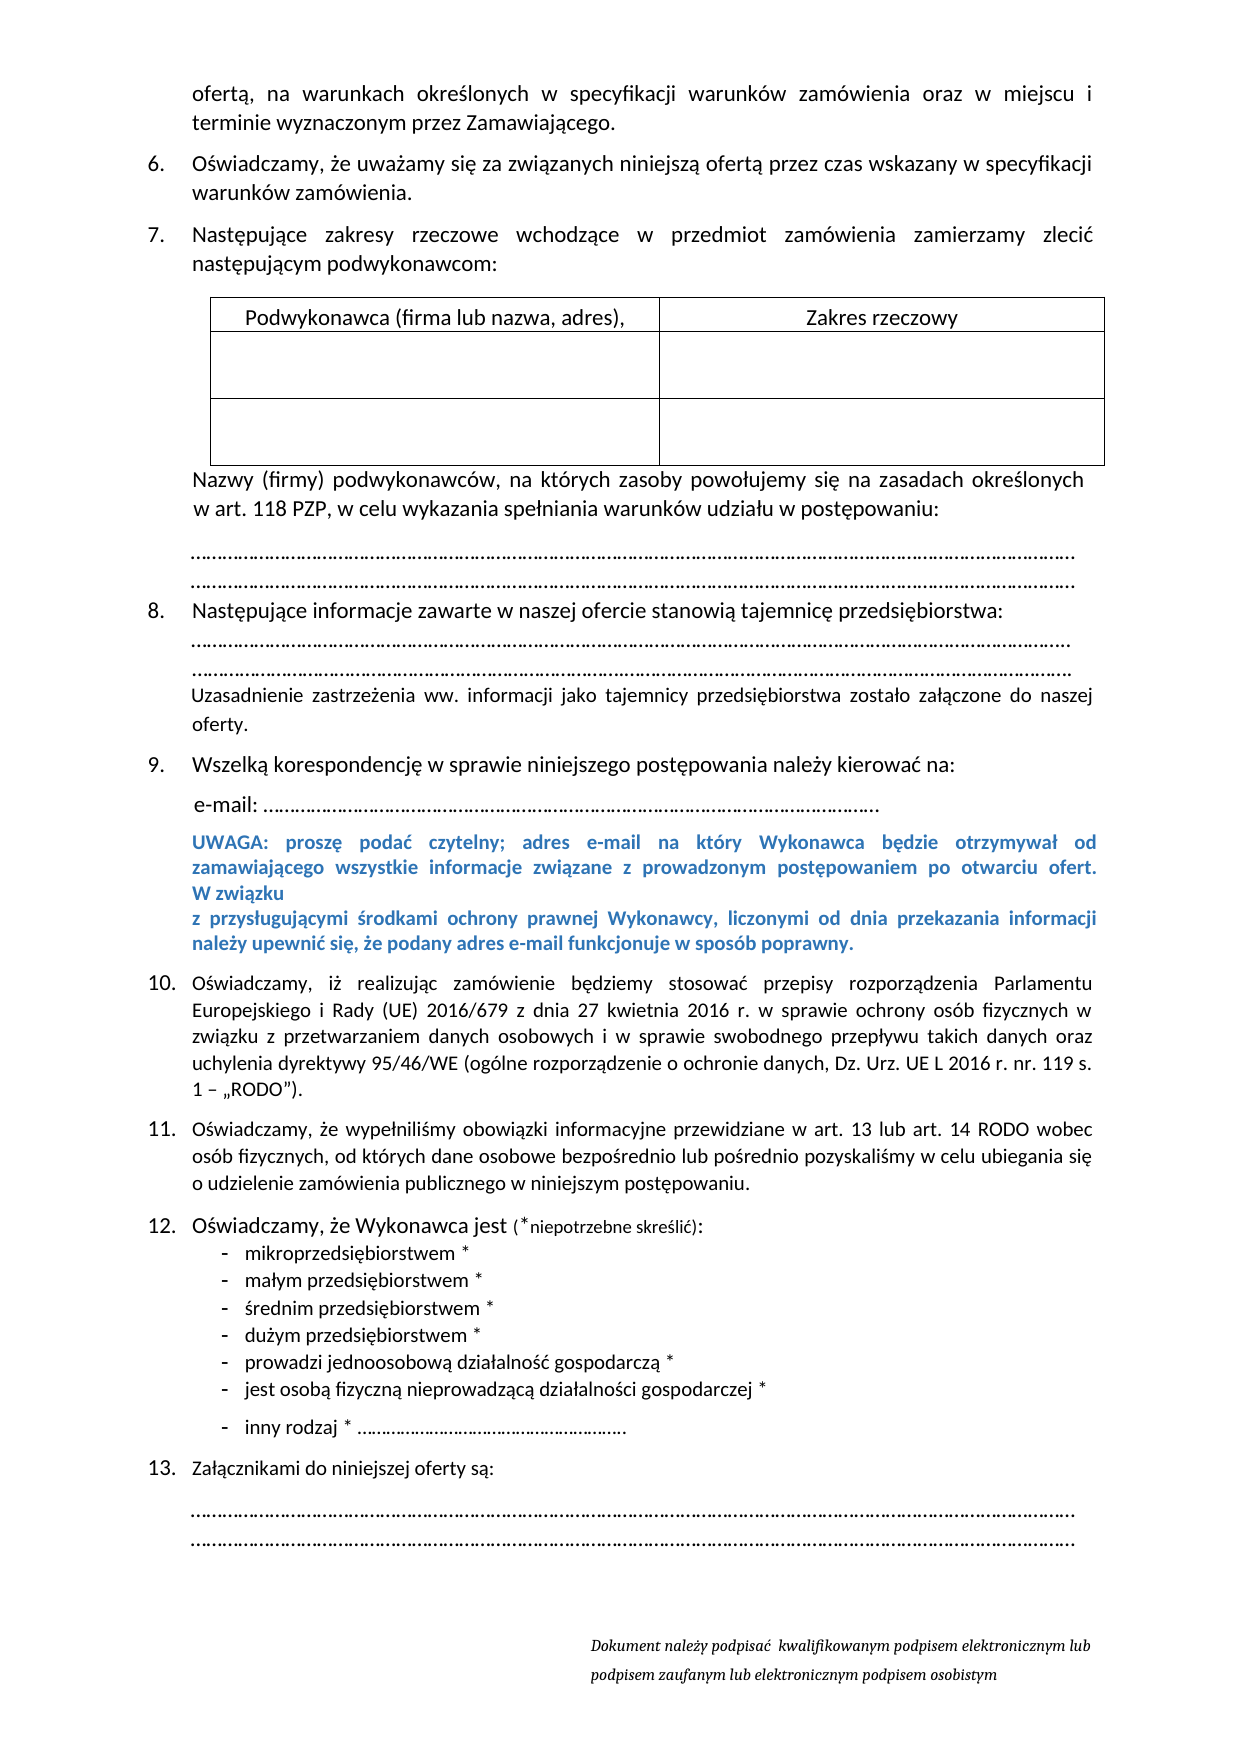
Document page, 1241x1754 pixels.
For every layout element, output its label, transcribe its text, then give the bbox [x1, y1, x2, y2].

list małym przedsiębiorstwem * [221, 1268, 1094, 1293]
list Oświadczamy, że uważamy się za związanych niniejszą ofertą przez czas wskazany w specyfikacji warunków zamówienia. [147, 149, 1094, 206]
text …………………………………………………………………………………………………………………………………………………… [190, 1495, 1098, 1523]
table_cell [660, 332, 1104, 398]
text …………………………………………………………………………………………………………………………………………………… [190, 537, 1098, 565]
list średnim przedsiębiorstwem * [221, 1295, 1094, 1320]
list Oświadczamy, że Wykonawca jest (*niepotrzebne skreślić): [147, 1211, 1094, 1239]
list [147, 79, 1094, 136]
list Następujące informacje zawarte w naszej ofercie stanowią tajemnicę przedsiębiorstwa: [147, 596, 1094, 624]
table_cell [211, 332, 659, 398]
list Oświadczamy, że wypełniliśmy obowiązki informacyjne przewidziane w art. 13 lub art. 14 RODO wobec osób fizycznych, od których dane osobowe bezpośrednio lub pośrednio pozyskaliśmy w celu ubiegania się o udzielenie zamówienia publicznego w niniejszym postępowaniu. [147, 1114, 1094, 1195]
table_cell [211, 399, 659, 464]
list dużym przedsiębiorstwem * [221, 1322, 1094, 1347]
text ………………………………………………………………………………………………………………………………………………….. [191, 625, 1098, 653]
table_header Podwykonawca (firma lub nazwa, adres), [211, 298, 659, 331]
list Wszelką korespondencję w sprawie niniejszego postępowania należy kierować na: [147, 751, 1094, 779]
list Następujące zakresy rzeczowe wchodzące w przedmiot zamówienia zamierzamy zlecić następującym podwykonawcom: [147, 220, 1094, 277]
list inny rodzaj * ……………………………………………….. [221, 1414, 1094, 1440]
list Oświadczamy, iż realizując zamówienie będziemy stosować przepisy rozporządzenia Parlamentu Europejskiego i Rady (UE) 2016/679 z dnia 27 kwietnia 2016 r. w sprawie ochrony osób fizycznych w związku z przetwarzaniem danych osobowych i w sprawie swobodnego przepływu takich danych oraz uchylenia dyrektywy 95/46/WE (ogólne rozporządzenie o ochronie danych, Dz. Urz. UE L 2016 r. nr. 119 s. 1 – „RODO”). [147, 968, 1094, 1102]
list Załącznikami do niniejszej oferty są: [147, 1453, 1094, 1481]
text e-mail: ……………………………………………………………………………………………………… [147, 791, 1098, 819]
table_header Zakres rzeczowy [660, 298, 1104, 331]
text Nazwy (firmy) podwykonawców, na których zasoby powołujemy się na zasadach określonych w art. 118 PZP, w celu wykazania spełniania warunków udziału w postępowaniu: [192, 466, 1094, 523]
text UWAGA: proszę podać czytelny; adres e-mail na który Wykonawca będzie otrzymywał od zamawiającego wszystkie informacje związane z prowadzonym postępowaniem po otwarciu ofert. W związku z przysługującymi środkami ochrony prawnej Wykonawcy, liczonymi od dnia przekazania informacji należy upewnić się, że podany adres e-mail funkcjonuje w sposób poprawny. [192, 829, 1098, 956]
text Uzasadnienie zastrzeżenia ww. informacji jako tajemnicy przedsiębiorstwa zostało załączone do naszej oferty. [191, 682, 1094, 737]
text …………………………………………………………………………………………………………………………………………………… [190, 566, 1098, 594]
text …………………………………………………………………………………………………………………………………………………… [190, 1524, 1098, 1552]
table_cell [660, 399, 1104, 464]
list jest osobą fizyczną nieprowadzącą działalności gospodarczej * [221, 1376, 1094, 1402]
text ……………………………………………………………………….…………………………………………………………………………. [192, 654, 1098, 682]
list mikroprzedsiębiorstwem * [221, 1240, 1094, 1266]
list prowadzi jednoosobową działalność gospodarczą * [221, 1349, 1094, 1374]
